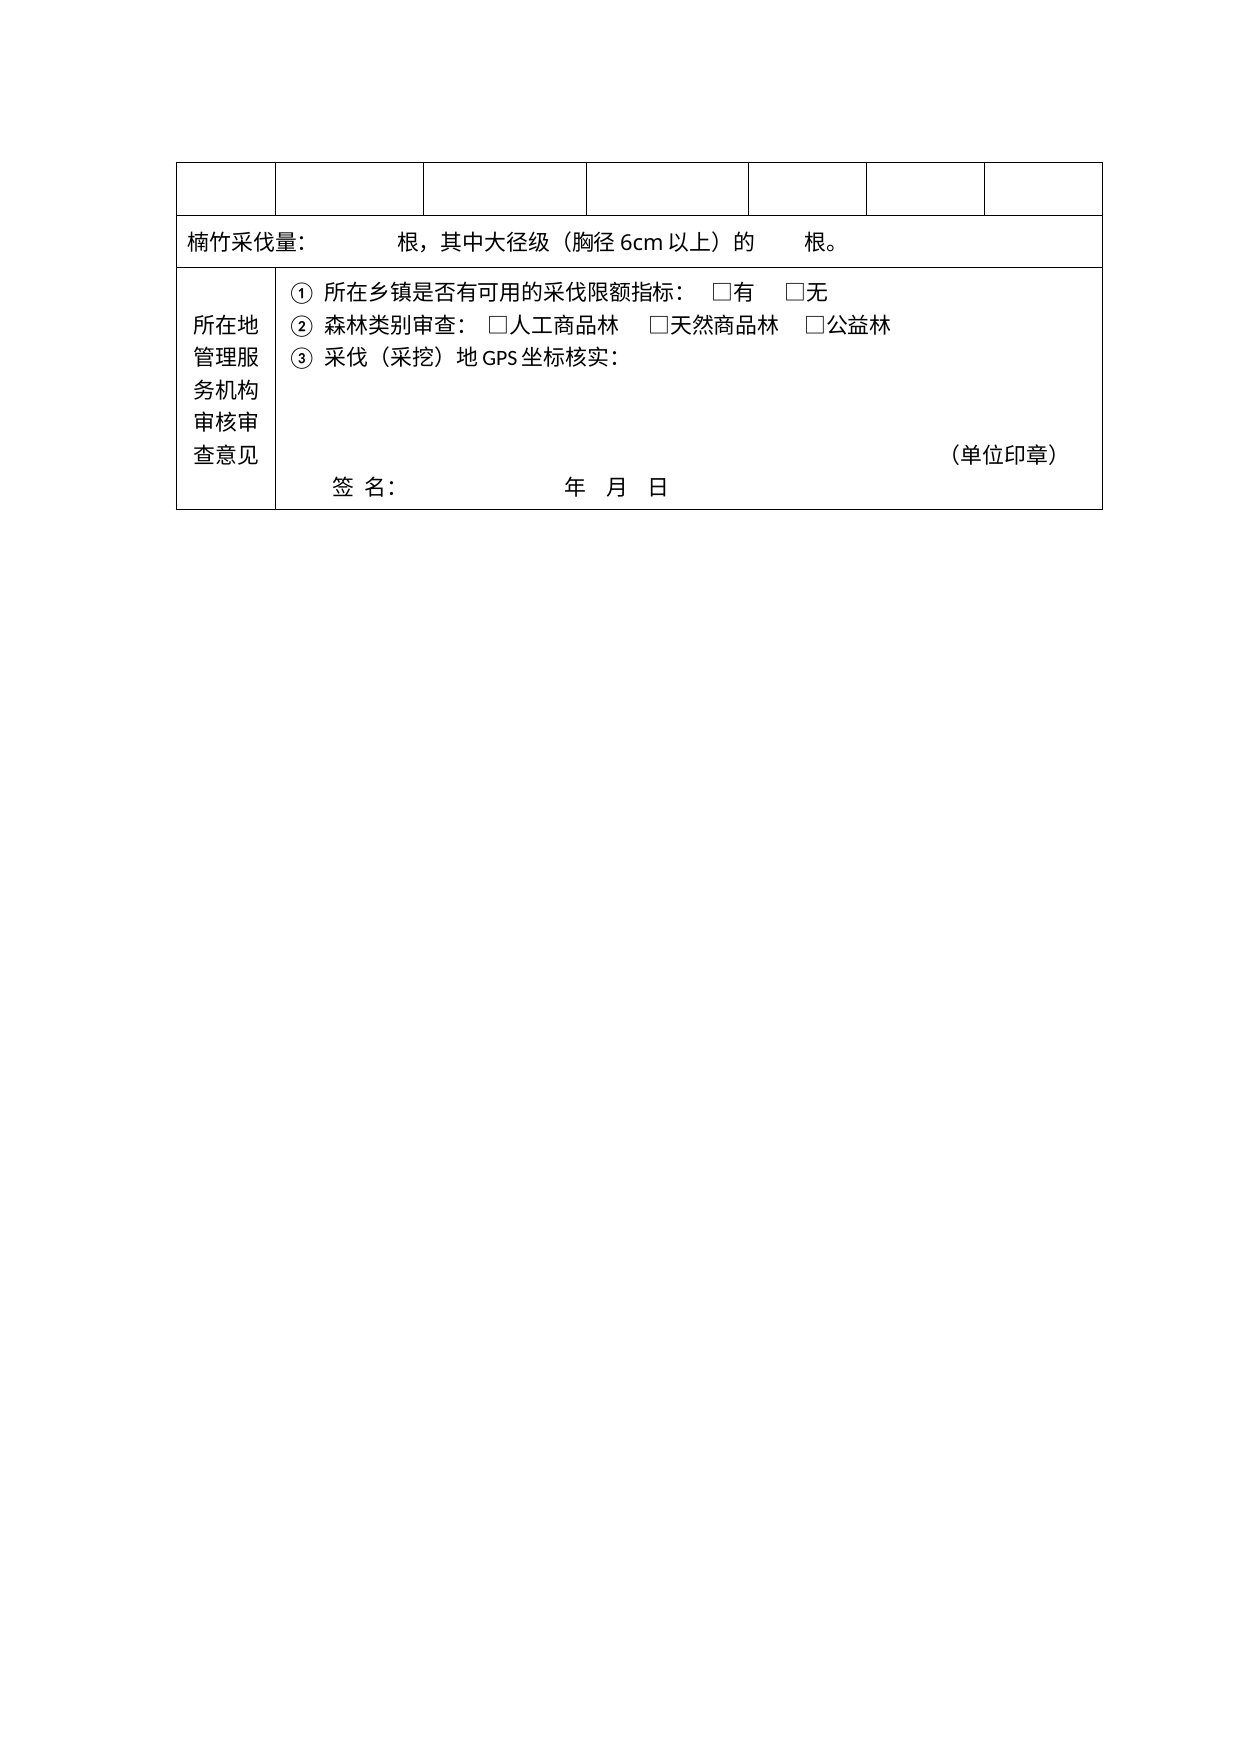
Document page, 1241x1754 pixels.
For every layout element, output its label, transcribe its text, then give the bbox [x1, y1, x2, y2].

table_cell 所在乡镇是否有可用的采伐限额指标： □有 □无 森林类别审查： □人工商品林 □天然商品林 □公益林 采伐（采挖）地GPS坐标核实： （单位印章） 签 名： 年 月 日 [276, 268, 1102, 509]
table_cell [749, 163, 866, 214]
table_cell 所在地管理服务机构审核审查意见 [177, 268, 275, 509]
table_cell [424, 163, 586, 214]
table_cell [867, 163, 984, 214]
table_cell [276, 163, 423, 214]
table_cell [177, 163, 275, 214]
table_cell [985, 163, 1102, 214]
table_cell [587, 163, 748, 214]
table_cell 楠竹采伐量： 根，其中大径级（胸径6cm以上）的 根。 [177, 216, 1102, 267]
